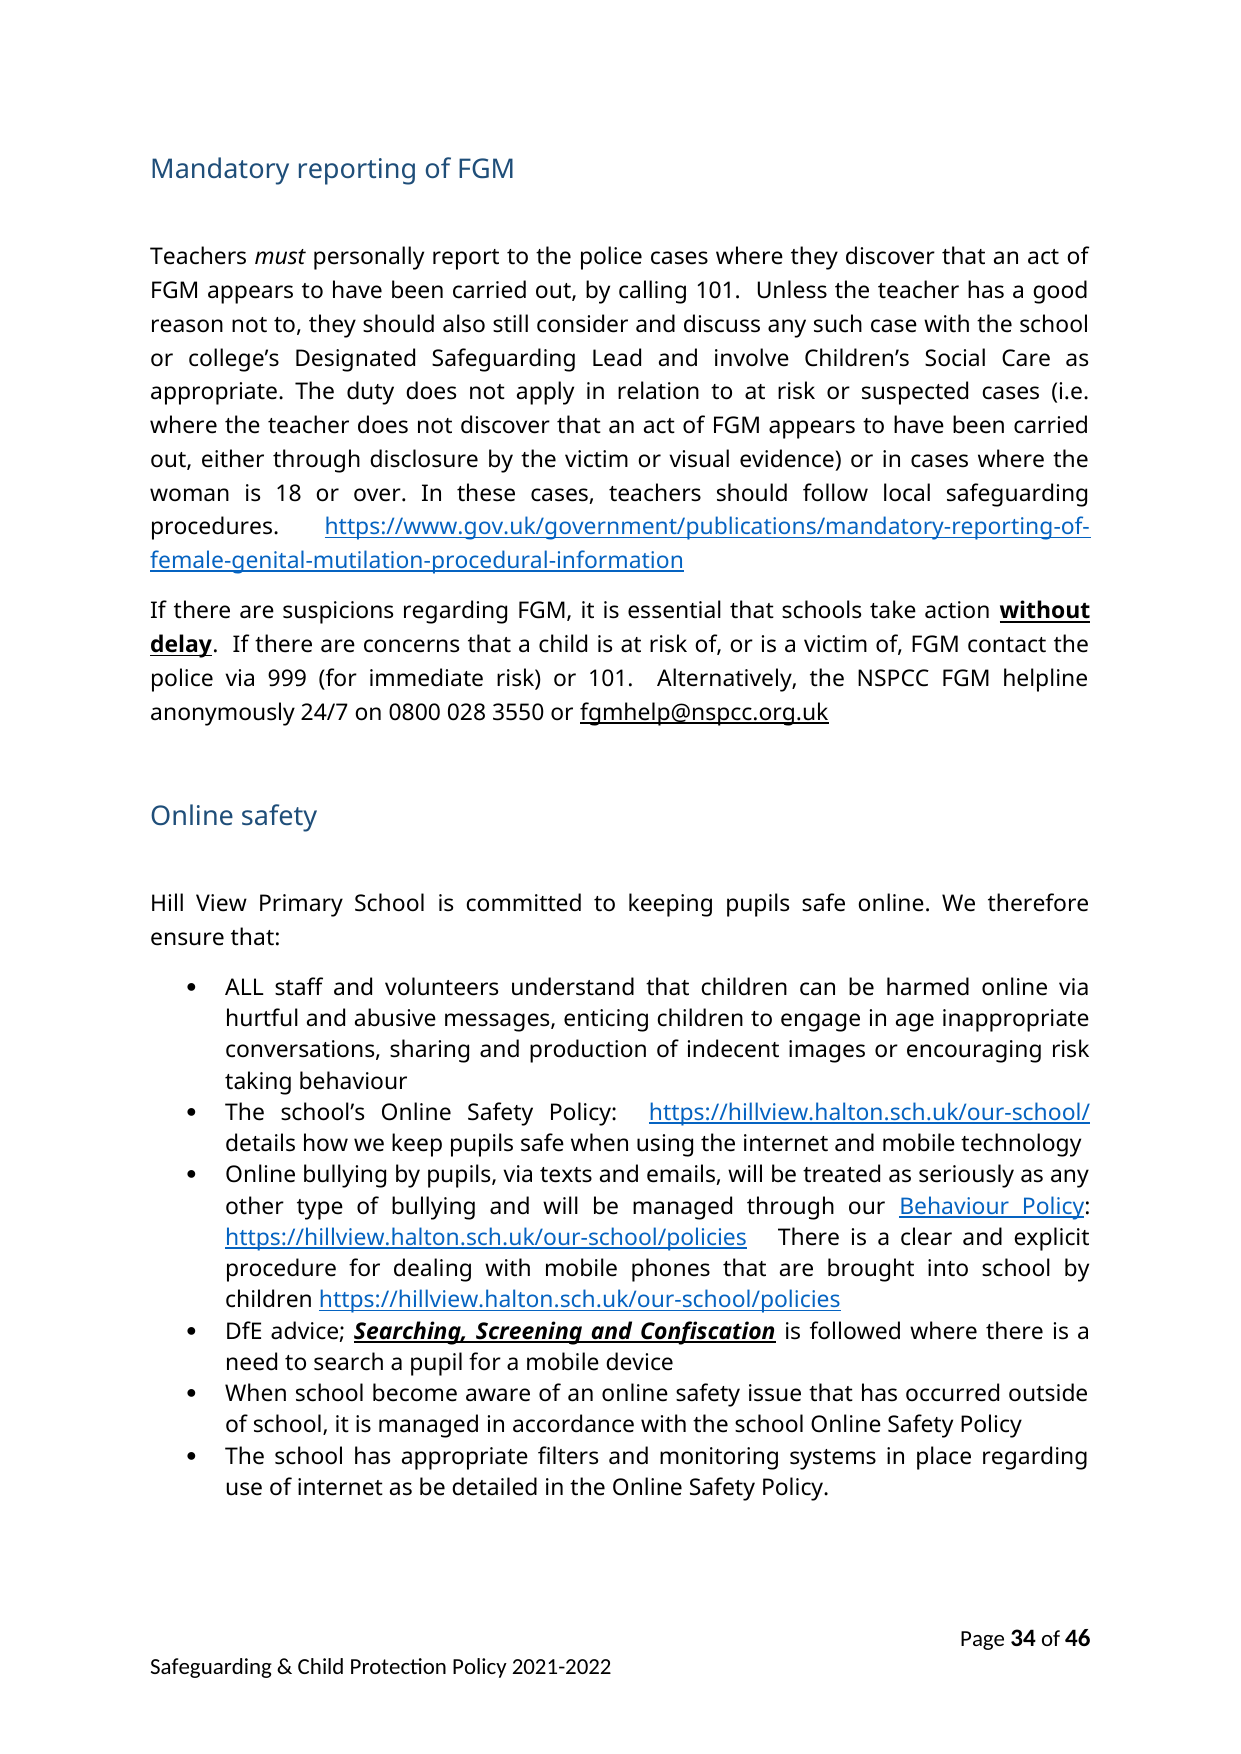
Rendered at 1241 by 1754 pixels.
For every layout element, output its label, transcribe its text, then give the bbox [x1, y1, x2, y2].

subtitle Online safety [150, 796, 1090, 833]
text If there are suspicions regarding FGM, it is essential that schools take action without delay. If there are concerns that a child is at risk of, or is a victim of, FGM contact the police via 999 (for immediate risk) or 101. Alternatively, the NSPCC FGM helpline anonymously 24/7 on 0800 028 3550 or fgmhelp@nspcc.org.uk [150, 594, 1090, 727]
text Hill View Primary School is committed to keeping pupils safe online. We therefore ensure that: [150, 887, 1090, 952]
text Teachers must personally report to the police cases where they discover that an act of FGM appears to have been carried out, by calling 101. Unless the teacher has a good reason not to, they should also still consider and discuss any such case with the school or college’s Designated Safeguarding Lead and involve Children’s Social Care as appropriate. The duty does not apply in relation to at risk or suspected cases (i.e. where the teacher does not discover that an act of FGM appears to have been carried out, either through disclosure by the victim or visual evidence) or in cases where the woman is 18 or over. In these cases, teachers should follow local safeguarding procedures. https://www.gov.uk/government/publications/mandatory-reporting-of-female-genital-mutilation-procedural-information [150, 240, 1090, 575]
list Online bullying by pupils, via texts and emails, will be treated as seriously as any other type of bullying and will be managed through our Behaviour Policy: https://hillview.halton.sch.uk/our-school/policies There is a clear and explicit procedure for dealing with mobile phones that are brought into school by children https://hillview.halton.sch.uk/our-school/policies [187, 1158, 1090, 1314]
list When school become aware of an online safety issue that has occurred outside of school, it is managed in accordance with the school Online Safety Policy [187, 1377, 1090, 1439]
list The school’s Online Safety Policy: https://hillview.halton.sch.uk/our-school/ details how we keep pupils safe when using the internet and mobile technology [187, 1096, 1090, 1158]
list The school has appropriate filters and monitoring systems in place regarding use of internet as be detailed in the Online Safety Policy. [187, 1439, 1090, 1502]
subtitle Mandatory reporting of FGM [150, 150, 1090, 187]
list ALL staff and volunteers understand that children can be harmed online via hurtful and abusive messages, enticing children to engage in age inappropriate conversations, sharing and production of indecent images or encouraging risk taking behaviour [187, 971, 1090, 1096]
list DfE advice; Searching, Screening and Confiscation is followed where there is a need to search a pupil for a mobile device [187, 1314, 1090, 1377]
